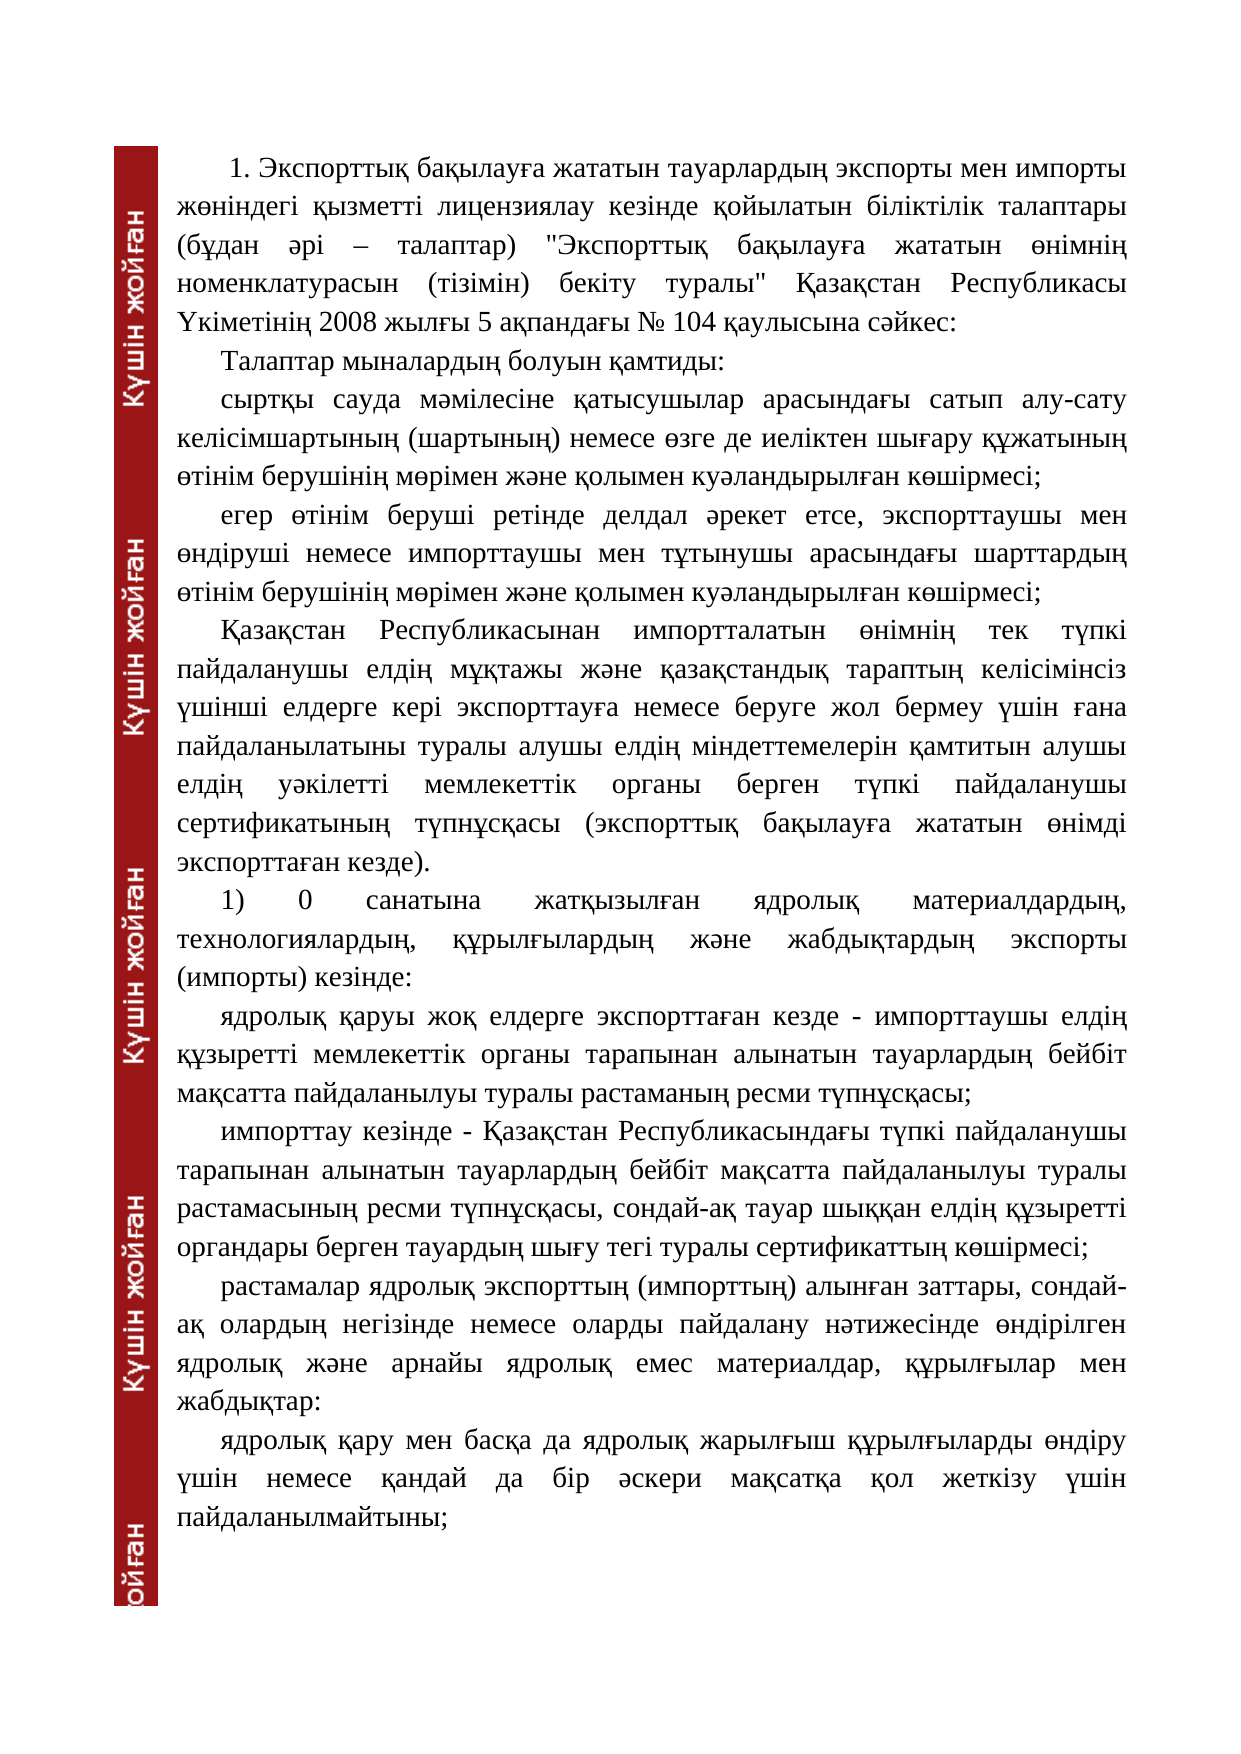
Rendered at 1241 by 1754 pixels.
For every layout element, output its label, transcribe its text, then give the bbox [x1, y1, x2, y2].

text егер өтінім беруші ретінде делдал әрекет етсе, экспорттаушы мен өндіруші немесе импорттаушы мен тұтынушы арасындағы шарттардың өтінім берушінің мөрімен және қолымен куәландырылған көшірмесі; [112, 497, 1128, 607]
text 1. Экспорттық бақылауға жататын тауарлардың экспорты мен импорты жөніндегі қызметті лицензиялау кезінде қойылатын біліктілік талаптары (бұдан әрі – талаптар) "Экспорттық бақылауға жататын өнімнің номенклатурасын (тізімін) бекіту туралы" Қазақстан Республикасы Үкіметінің 2008 жылғы 5 ақпандағы № 104 қаулысына сәйкес: [112, 150, 1128, 338]
text ядролық қару мен басқа да ядролық жарылғыш құрылғыларды өндіру үшін немесе қандай да бір әскери мақсатқа қол жеткізу үшін пайдаланылмайтыны; [112, 1422, 1128, 1532]
picture [114, 376, 158, 381]
text импорттау кезінде - Қазақстан Республикасындағы түпкі пайдаланушы тарапынан алынатын тауарлардың бейбіт мақсатта пайдаланылуы туралы растамасының ресми түпнұсқасы, сондай-ақ тауар шыққан елдің құзыретті органдары берген тауардың шығу тегі туралы сертификаттың көшірмесі; [112, 1113, 1128, 1263]
picture [114, 607, 158, 612]
picture [114, 877, 158, 882]
text ядролық қаруы жоқ елдерге экспорттаған кезде - импорттаушы елдің құзыретті мемлекеттік органы тарапынан алынатын тауарлардың бейбіт мақсатта пайдаланылуы туралы растаманың ресми түпнұсқасы; [112, 998, 1128, 1108]
picture [114, 146, 158, 150]
text Қазақстан Республикасынан импортталатын өнімнің тек түпкі пайдаланушы елдің мұқтажы және қазақстандық тараптың келісімінсіз үшінші елдерге кері экспорттауға немесе беруге жол бермеу үшін ғана пайдаланылатыны туралы алушы елдің міндеттемелерін қамтитын алушы елдің уәкілетті мемлекеттік органы берген түпкі пайдаланушы сертификатының түпнұсқасы (экспорттық бақылауға жататын өнімді экспорттаған кезде). [112, 612, 1128, 877]
text растамалар ядролық экспорттың (импорттың) алынған заттары, сондай-ақ олардың негізінде немесе оларды пайдалану нәтижесінде өндірілген ядролық және арнайы ядролық емес материалдар, құрылғылар мен жабдықтар: [112, 1268, 1128, 1417]
picture [114, 993, 158, 998]
picture [114, 1108, 158, 1113]
picture [114, 1417, 158, 1422]
picture [114, 1532, 158, 1606]
picture [114, 492, 158, 497]
text сыртқы сауда мәмілесіне қатысушылар арасындағы сатып алу-сату келісімшартының (шартының) немесе өзге де иеліктен шығару құжатының өтінім берушінің мөрімен және қолымен куәландырылған көшірмесі; [112, 381, 1128, 492]
picture [114, 1263, 158, 1268]
picture [114, 338, 158, 343]
text Талаптар мыналардың болуын қамтиды: [112, 343, 1128, 376]
text 1) 0 санатына жатқызылған ядролық материалдардың, технологиялардың, құрылғылардың және жабдықтардың экспорты (импорты) кезінде: [112, 882, 1128, 993]
